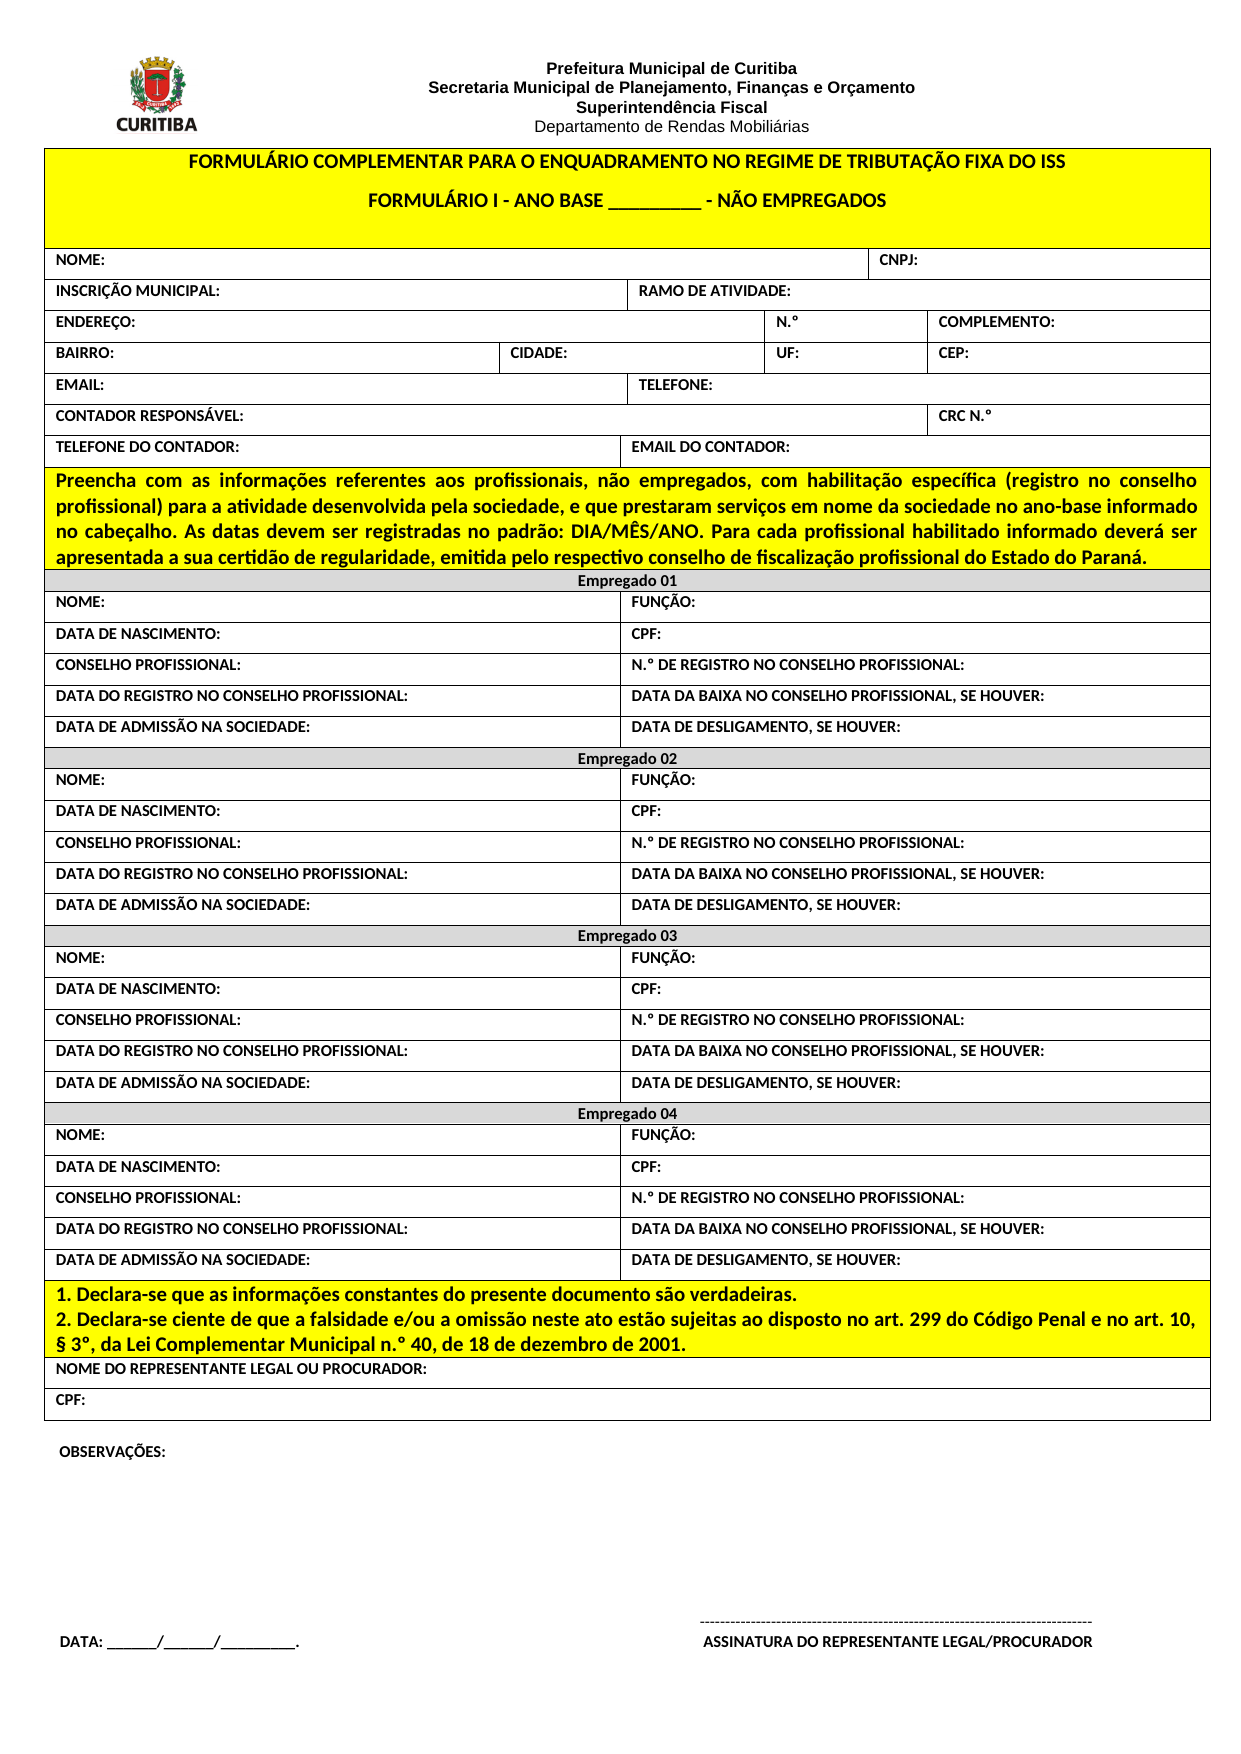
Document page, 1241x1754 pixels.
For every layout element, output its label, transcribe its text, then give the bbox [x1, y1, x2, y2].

table_cell N.º DE REGISTRO NO CONSELHO PROFISSIONAL: [621, 654, 1210, 684]
table_cell CONSELHO PROFISSIONAL: [45, 1010, 620, 1040]
table_cell DATA DO REGISTRO NO CONSELHO PROFISSIONAL: [45, 863, 620, 893]
table_cell TELEFONE: [628, 374, 1210, 404]
table_cell CRC N.º [928, 405, 1210, 435]
table_cell INSCRIÇÃO MUNICIPAL: [45, 280, 627, 310]
picture [112, 54, 199, 134]
table_cell DATA DE NASCIMENTO: [45, 623, 620, 653]
table_cell FUNÇÃO: [621, 769, 1210, 799]
table_cell CONTADOR RESPONSÁVEL: [45, 405, 927, 435]
table_cell NOME: [45, 592, 620, 622]
table_cell DATA DE ADMISSÃO NA SOCIEDADE: [45, 894, 620, 924]
table_cell DATA DE ADMISSÃO NA SOCIEDADE: [45, 717, 620, 747]
table_cell NOME: [45, 769, 620, 799]
table_cell CNPJ: [869, 249, 1210, 279]
table_cell CONSELHO PROFISSIONAL: [45, 654, 620, 684]
table_cell Empregado 02 [45, 748, 1210, 768]
table_header FORMULÁRIO COMPLEMENTAR PARA O ENQUADRAMENTO NO REGIME DE TRIBUTAÇÃO FIXA DO ISS FORMULÁRIO I - ANO BASE _________ - NÃO EMPREGADOS [45, 149, 1210, 248]
text DATA: ______/______/_________. ASSINATURA DO REPRESENTANTE LEGAL/PROCURADOR [59, 1631, 1092, 1652]
table_cell FUNÇÃO: [621, 1125, 1210, 1155]
table_cell N.º [765, 311, 927, 342]
table_cell Preencha com as informações referentes aos profissionais, não empregados, com habilitação específica (registro no conselho profissional) para a atividade desenvolvida pela sociedade, e que prestaram serviços em nome da sociedade no ano-base informado no cabeçalho. As datas devem ser registradas no padrão: DIA/MÊS/ANO. Para cada profissional habilitado informado deverá ser apresentada a sua certidão de regularidade, emitida pelo respectivo conselho de fiscalização profissional do Estado do Paraná. [45, 468, 1210, 569]
table_cell DATA DA BAIXA NO CONSELHO PROFISSIONAL, SE HOUVER: [621, 1041, 1210, 1071]
table_cell CEP: [928, 343, 1210, 373]
table_cell FUNÇÃO: [621, 592, 1210, 622]
table_cell CPF: [621, 978, 1210, 1008]
table_cell ENDEREÇO: [45, 311, 764, 342]
table_cell CPF: [621, 1156, 1210, 1186]
table_cell NOME: [45, 249, 868, 279]
table_cell N.º DE REGISTRO NO CONSELHO PROFISSIONAL: [621, 1010, 1210, 1040]
table_cell CPF: [621, 801, 1210, 831]
text ----------------------------------------------------------------------------- [177, 1611, 1092, 1631]
table_cell EMAIL: [45, 374, 627, 404]
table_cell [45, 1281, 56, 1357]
table_cell DATA DA BAIXA NO CONSELHO PROFISSIONAL, SE HOUVER: [621, 863, 1210, 893]
table_cell RAMO DE ATIVIDADE: [628, 280, 1210, 310]
table_cell DATA DA BAIXA NO CONSELHO PROFISSIONAL, SE HOUVER: [621, 1218, 1210, 1248]
table_cell DATA DE DESLIGAMENTO, SE HOUVER: [621, 1072, 1210, 1102]
table_cell CPF: [45, 1389, 1210, 1419]
table_cell NOME DO REPRESENTANTE LEGAL OU PROCURADOR: [45, 1358, 1210, 1388]
table_cell DATA DE ADMISSÃO NA SOCIEDADE: [45, 1072, 620, 1102]
table_cell DATA DO REGISTRO NO CONSELHO PROFISSIONAL: [45, 686, 620, 716]
table_cell DATA DE NASCIMENTO: [45, 801, 620, 831]
table_cell CPF: [621, 623, 1210, 653]
table_cell CIDADE: [500, 343, 764, 373]
table_cell COMPLEMENTO: [928, 311, 1210, 342]
table_cell 1. Declara-se que as informações constantes do presente documento são verdadeiras. 2. Declara-se ciente de que a falsidade e/ou a omissão neste ato estão sujeitas ao disposto no art. 299 do Código Penal e no art. 10, § 3º, da Lei Complementar Municipal n.º 40, de 18 de dezembro de 2001. [687, 1281, 1210, 1357]
table_cell CONSELHO PROFISSIONAL: [45, 1187, 620, 1217]
table_cell EMAIL DO CONTADOR: [621, 436, 1210, 467]
table_cell Empregado 04 [45, 1103, 1210, 1123]
table_cell NOME: [45, 1125, 620, 1155]
table_cell CONSELHO PROFISSIONAL: [45, 832, 620, 862]
table_cell N.º DE REGISTRO NO CONSELHO PROFISSIONAL: [621, 1187, 1210, 1217]
table_cell DATA DE DESLIGAMENTO, SE HOUVER: [621, 1250, 1210, 1280]
table_cell DATA DE DESLIGAMENTO, SE HOUVER: [621, 717, 1210, 747]
table_cell UF: [765, 343, 927, 373]
table_cell Empregado 03 [45, 926, 1210, 946]
table_cell DATA DO REGISTRO NO CONSELHO PROFISSIONAL: [45, 1041, 620, 1071]
table_cell TELEFONE DO CONTADOR: [45, 436, 620, 467]
table_cell DATA DE DESLIGAMENTO, SE HOUVER: [621, 894, 1210, 924]
table_cell FUNÇÃO: [621, 947, 1210, 977]
table_cell Empregado 01 [45, 570, 1210, 591]
table_cell DATA DO REGISTRO NO CONSELHO PROFISSIONAL: [45, 1218, 620, 1248]
table_cell DATA DE NASCIMENTO: [45, 1156, 620, 1186]
table_cell NOME: [45, 947, 620, 977]
table_cell DATA DE ADMISSÃO NA SOCIEDADE: [45, 1250, 620, 1280]
table_cell DATA DA BAIXA NO CONSELHO PROFISSIONAL, SE HOUVER: [621, 686, 1210, 716]
text OBSERVAÇÕES: [59, 1441, 1092, 1461]
table_cell N.º DE REGISTRO NO CONSELHO PROFISSIONAL: [621, 832, 1210, 862]
table_cell DATA DE NASCIMENTO: [45, 978, 620, 1008]
table_cell BAIRRO: [45, 343, 499, 373]
